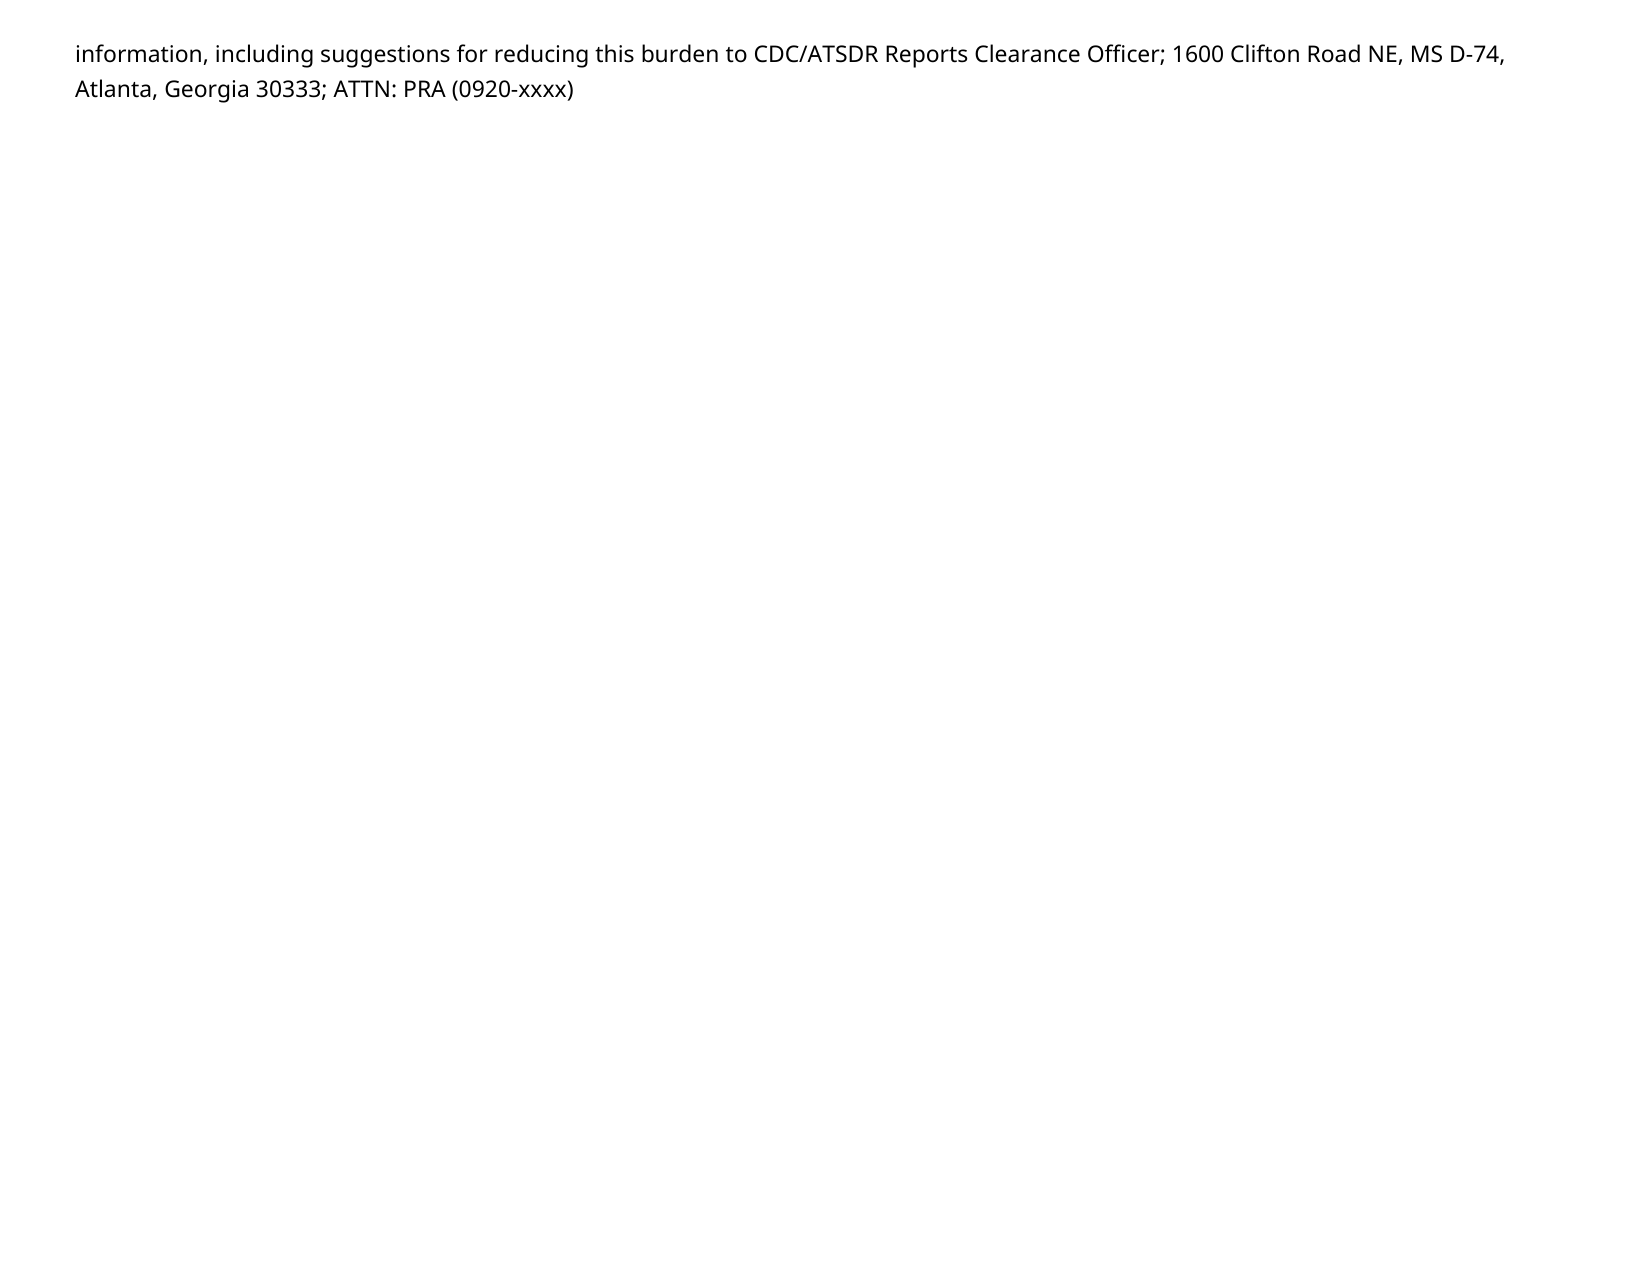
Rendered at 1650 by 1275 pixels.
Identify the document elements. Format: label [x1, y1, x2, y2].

text [75, 37, 1575, 105]
